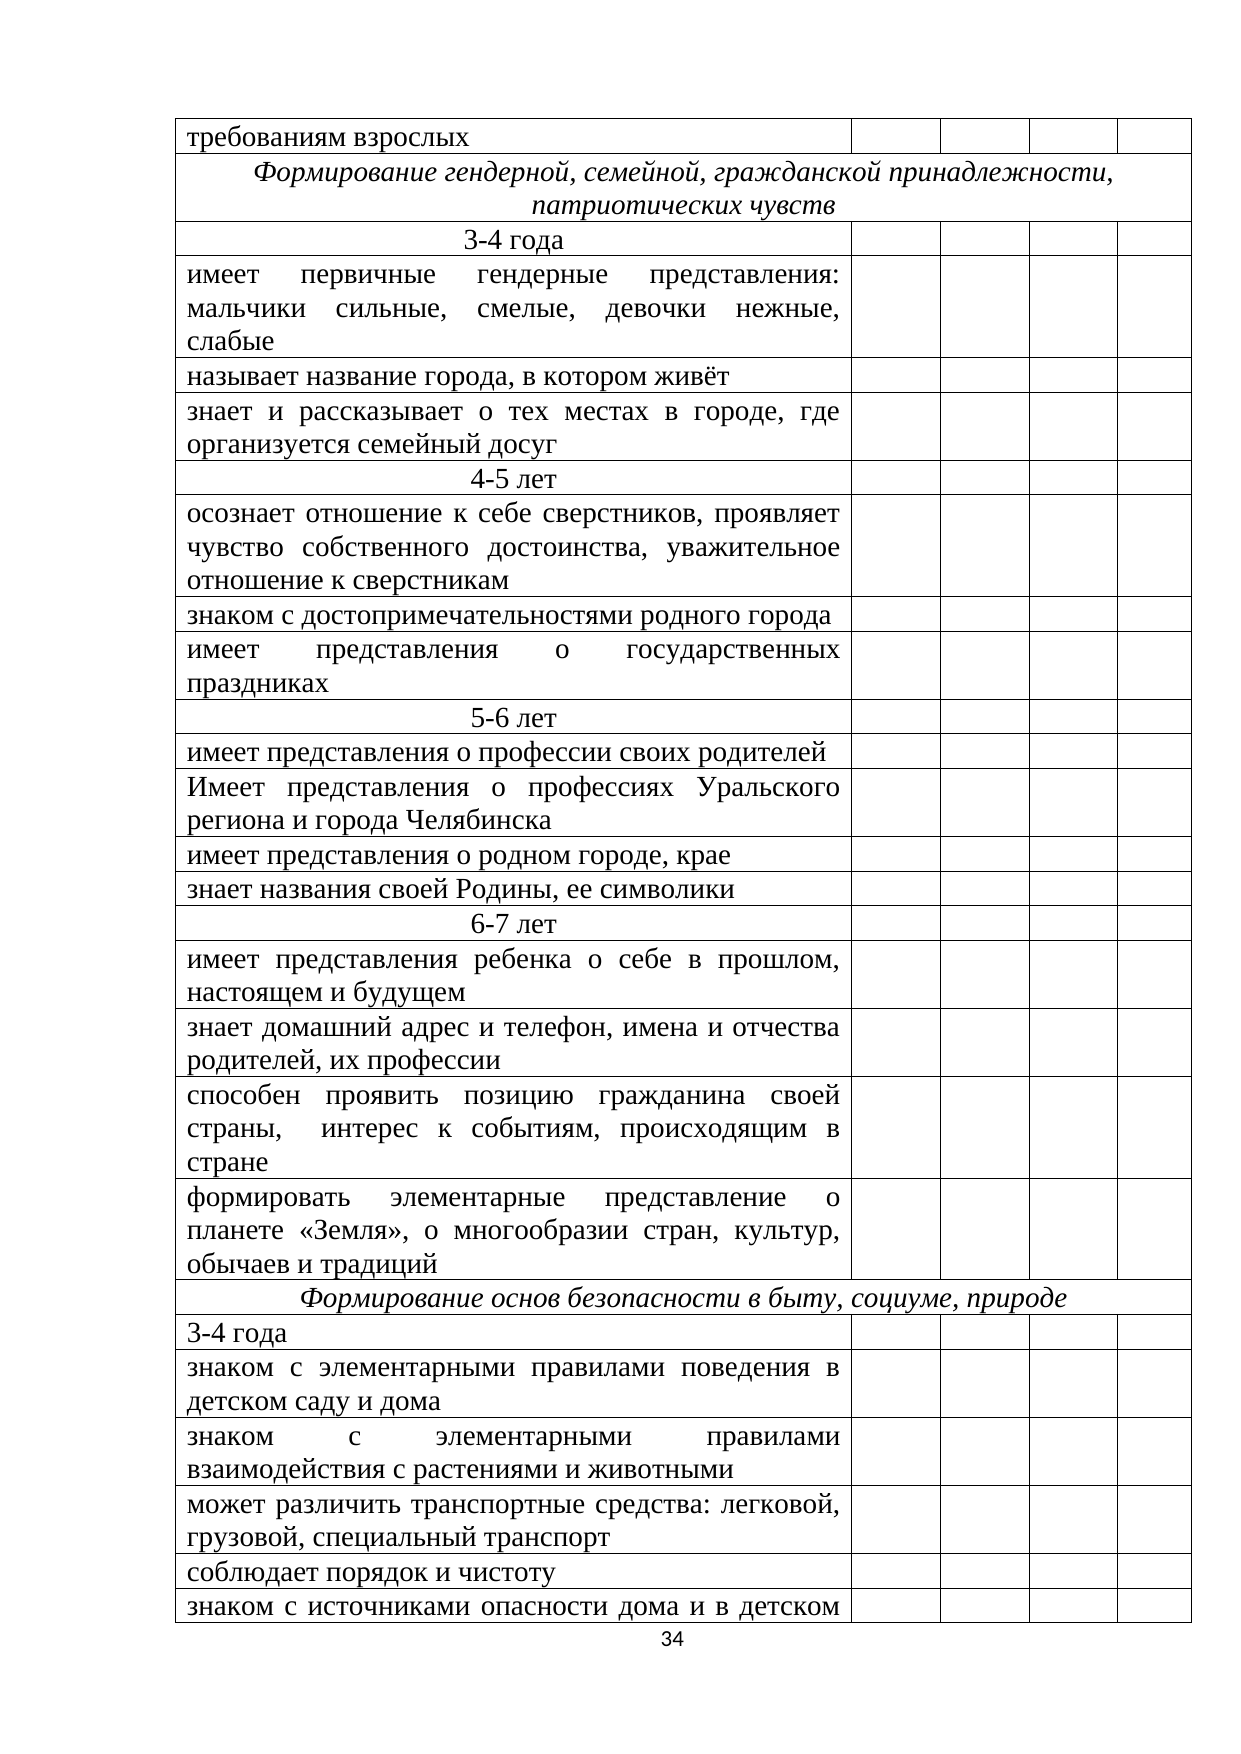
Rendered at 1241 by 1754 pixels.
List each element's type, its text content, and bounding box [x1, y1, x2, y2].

table_cell [1118, 461, 1191, 494]
table_cell [1030, 906, 1117, 940]
table_cell знает и рассказывает о тех местах в городе, где организуется семейный досуг [176, 393, 851, 460]
table_cell знает названия своей Родины, ее символики [176, 872, 851, 905]
table_cell имеет представления о профессии своих родителей [176, 734, 851, 768]
table_cell [852, 1179, 940, 1279]
table_cell [941, 734, 1029, 768]
table_cell [852, 1077, 940, 1178]
table_cell [941, 1418, 1029, 1485]
table_cell [1030, 1315, 1117, 1348]
table_cell [1118, 769, 1191, 836]
table_cell [852, 1315, 940, 1348]
table_cell [941, 119, 1029, 153]
table_cell [941, 632, 1029, 699]
table_cell [1030, 597, 1117, 631]
table_cell [941, 906, 1029, 940]
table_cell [176, 119, 851, 153]
table_cell [1030, 734, 1117, 768]
table_cell 3-4 года [176, 1315, 851, 1348]
table_cell [941, 1315, 1029, 1348]
table_cell [1030, 941, 1117, 1008]
table_cell [1030, 461, 1117, 494]
table_cell [1118, 222, 1191, 255]
table_cell [852, 632, 940, 699]
table_cell [1118, 597, 1191, 631]
table_cell [1118, 941, 1191, 1008]
table_cell [852, 700, 940, 733]
table_cell [1118, 1179, 1191, 1279]
table_cell [1118, 495, 1191, 596]
table_cell [1030, 1179, 1117, 1279]
table_cell [1118, 700, 1191, 733]
table_cell [852, 1486, 940, 1553]
table_cell [1118, 1418, 1191, 1485]
table_cell [852, 872, 940, 905]
table_cell [941, 872, 1029, 905]
table_cell [852, 837, 940, 871]
table_cell [852, 461, 940, 494]
table_cell [852, 941, 940, 1008]
table_cell [1118, 872, 1191, 905]
table_cell [1118, 358, 1191, 392]
table_cell [941, 358, 1029, 392]
table_cell [941, 1009, 1029, 1076]
table_cell формировать элементарные представление о планете «Земля», о многообразии стран, культур, обычаев и традиций [176, 1179, 851, 1279]
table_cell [176, 1589, 851, 1622]
table_cell знаком с элементарными правилами взаимодействия с растениями и животными [176, 1418, 851, 1485]
table_cell [852, 906, 940, 940]
table_cell [941, 700, 1029, 733]
table_cell [852, 1009, 940, 1076]
table_cell [941, 1077, 1029, 1178]
table_cell [1030, 358, 1117, 392]
table_cell [1030, 495, 1117, 596]
table_cell [941, 1486, 1029, 1553]
table_cell [1118, 1315, 1191, 1348]
table_cell [852, 769, 940, 836]
table_cell имеет представления о государственных праздниках [176, 632, 851, 699]
table_cell знаком с элементарными правилами поведения в детском саду и дома [176, 1350, 851, 1417]
table_cell [1030, 837, 1117, 871]
table_cell [1118, 1486, 1191, 1553]
table_cell называет название города, в котором живёт [176, 358, 851, 392]
table_cell [941, 941, 1029, 1008]
table_cell [1030, 1589, 1117, 1622]
table_cell имеет представления о родном городе, крае [176, 837, 851, 871]
table_cell [852, 1589, 940, 1622]
table_cell [1030, 393, 1117, 460]
table_cell 5-6 лет [176, 700, 851, 733]
table_cell 6-7 лет [176, 906, 851, 940]
table_cell Имеет представления о профессиях Уральского региона и города Челябинска [176, 769, 851, 836]
table_cell [941, 461, 1029, 494]
table_cell [852, 1418, 940, 1485]
table_cell [1030, 1486, 1117, 1553]
table_cell имеет первичные гендерные представления: мальчики сильные, смелые, девочки нежные, слабые [176, 256, 851, 357]
table_cell знаком с достопримечательностями родного города [176, 597, 851, 631]
table_cell [941, 495, 1029, 596]
table_cell [1118, 1589, 1191, 1622]
table_cell может различить транспортные средства: легковой, грузовой, специальный транспорт [176, 1486, 851, 1553]
table_cell [852, 495, 940, 596]
table_cell [852, 597, 940, 631]
table_cell [941, 1554, 1029, 1587]
table_cell [1030, 222, 1117, 255]
table_cell [941, 769, 1029, 836]
table_cell [852, 222, 940, 255]
table_cell [941, 1350, 1029, 1417]
table_cell Формирование основ безопасности в быту, социуме, природе [176, 1280, 1191, 1314]
table_cell [852, 393, 940, 460]
table_cell способен проявить позицию гражданина своей страны, интерес к событиям, происходящим в стране [176, 1077, 851, 1178]
table_cell [1030, 1077, 1117, 1178]
table_cell [1118, 837, 1191, 871]
table_cell [941, 1179, 1029, 1279]
table_cell Формирование гендерной, семейной, гражданской принадлежности, патриотических чувств [176, 154, 1191, 221]
table_cell [941, 837, 1029, 871]
table_cell [1118, 1350, 1191, 1417]
table_cell [941, 597, 1029, 631]
table_cell [941, 256, 1029, 357]
table_cell [1030, 256, 1117, 357]
table_cell [1118, 1009, 1191, 1076]
table_cell [1030, 119, 1117, 153]
table_cell соблюдает порядок и чистоту [176, 1554, 851, 1587]
table_cell [1118, 119, 1191, 153]
table_cell [852, 734, 940, 768]
table_cell [1118, 256, 1191, 357]
table_cell [1030, 872, 1117, 905]
table_cell [1030, 700, 1117, 733]
table_cell [1030, 769, 1117, 836]
table_cell [1030, 1418, 1117, 1485]
table_cell [941, 222, 1029, 255]
table_cell [852, 358, 940, 392]
table_cell [852, 256, 940, 357]
table_cell [941, 393, 1029, 460]
table_cell [1118, 393, 1191, 460]
table_cell [1118, 906, 1191, 940]
table_cell [852, 1554, 940, 1587]
table_cell [852, 119, 940, 153]
table_cell [1118, 632, 1191, 699]
table_cell [1030, 1350, 1117, 1417]
table_cell [1030, 1009, 1117, 1076]
table_cell 3-4 года [176, 222, 851, 255]
table_cell [1118, 1077, 1191, 1178]
table_cell [1030, 1554, 1117, 1587]
table_cell осознает отношение к себе сверстников, проявляет чувство собственного достоинства, уважительное отношение к сверстникам [176, 495, 851, 596]
table_cell имеет представления ребенка о себе в прошлом, настоящем и будущем [176, 941, 851, 1008]
table_cell [1118, 1554, 1191, 1587]
table_cell 4-5 лет [176, 461, 851, 494]
table_cell [1030, 632, 1117, 699]
table_cell [1118, 734, 1191, 768]
table_cell [941, 1589, 1029, 1622]
table_cell [852, 1350, 940, 1417]
table_cell знает домашний адрес и телефон, имена и отчества родителей, их профессии [176, 1009, 851, 1076]
